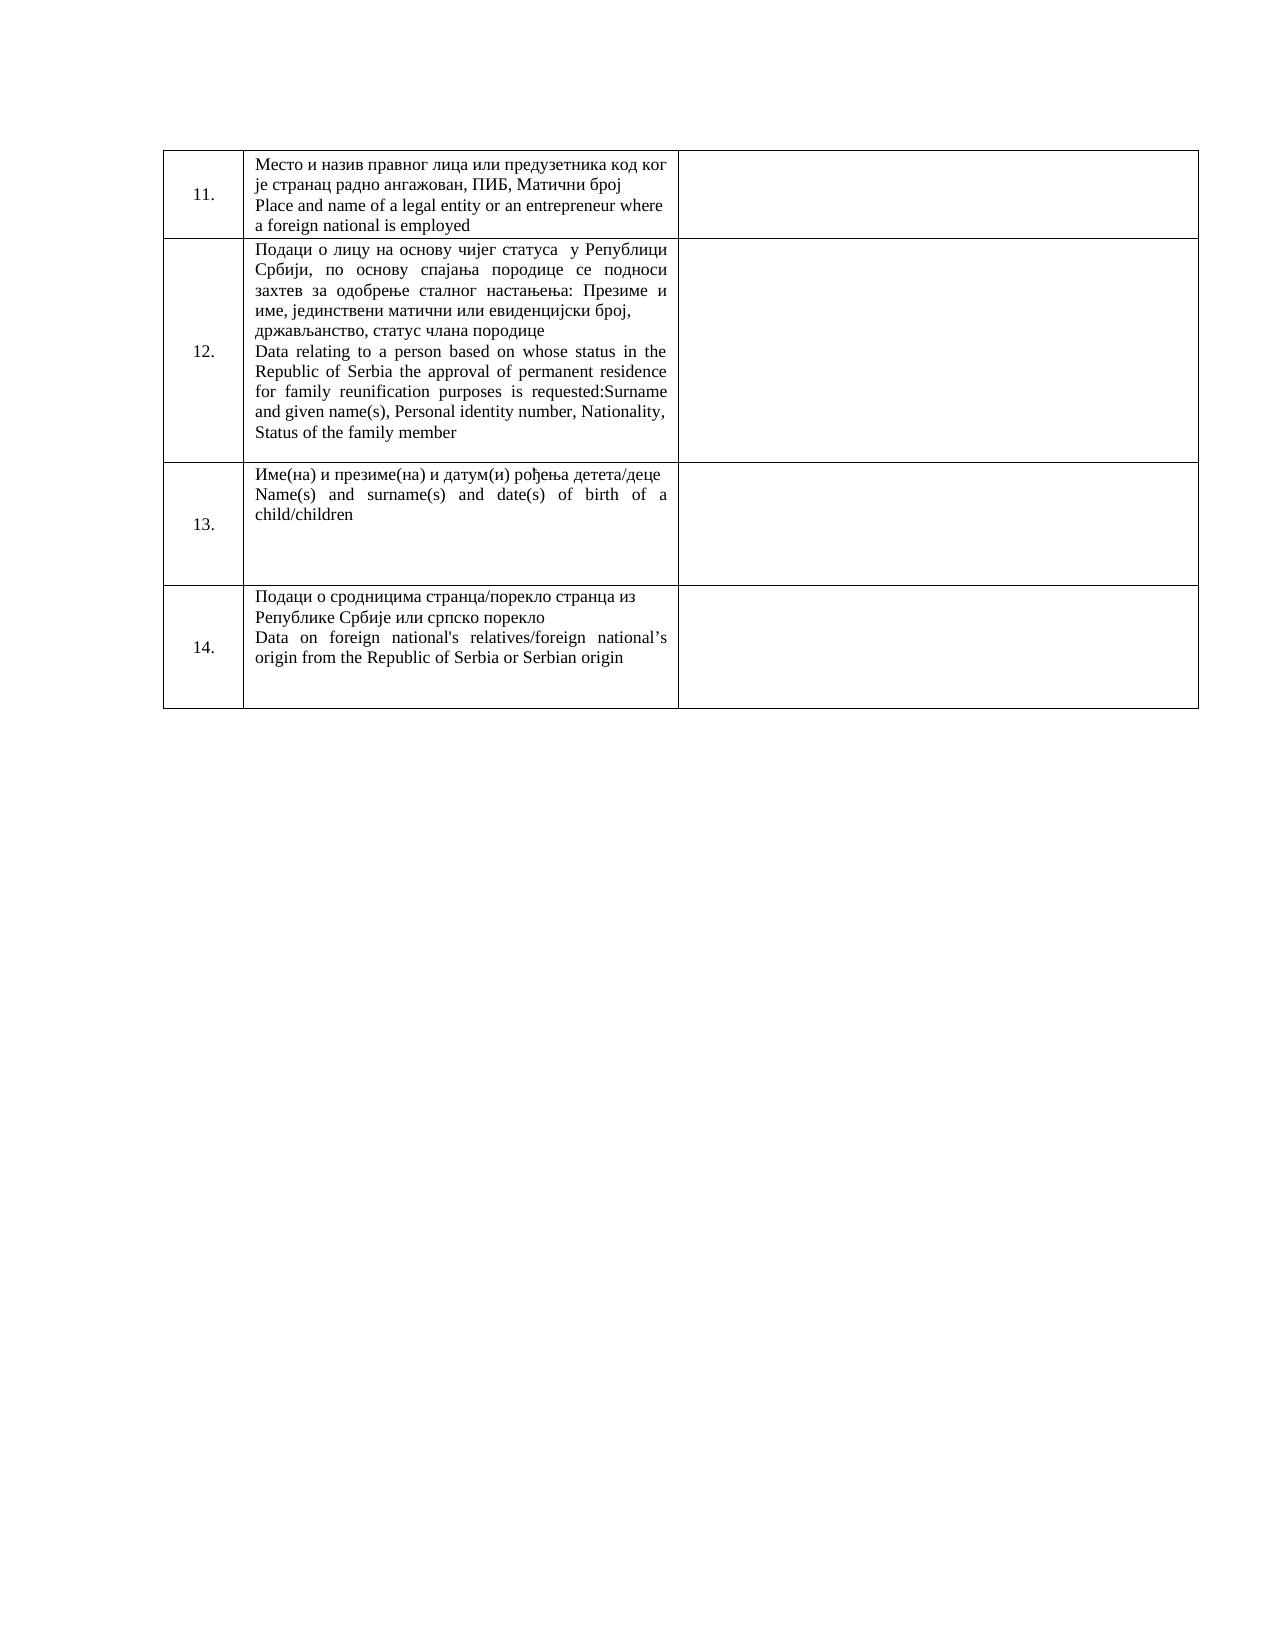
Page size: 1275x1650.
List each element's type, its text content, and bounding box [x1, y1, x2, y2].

table_cell 12. [164, 239, 243, 462]
table_cell 13. [164, 463, 243, 585]
table_cell 11. [164, 151, 243, 238]
table_cell [679, 239, 1198, 462]
table_cell 14. [164, 586, 243, 708]
table_cell [679, 463, 1198, 585]
table_cell Место и назив правног лица или предузетника код ког је странац радно ангажован, ПИБ, Матични број Place and name of a legal entity or an entrepreneur where a foreign national is employed [244, 151, 678, 238]
table_cell Име(на) и презиме(на) и датум(и) рођења детета/деце Name(s) and surname(s) and date(s) of birth of a child/children [244, 463, 678, 585]
table_cell [679, 586, 1198, 708]
table_cell Подаци о лицу на основу чијег статуса у Републици Србији, по основу спајања породице се подноси захтев за одобрење сталног настањења: Презиме и име, јединствени матични или евиденцијски број, држављанство, статус члана породице Data relating to a person based on whose status in the Republic of Serbia the approval of permanent residence for family reunification purposes is requested:Surname and given name(s), Personal identity number, Nationality, Status of the family member [244, 239, 678, 462]
table_cell [679, 151, 1198, 238]
table_cell Подаци о сродницима странца/порекло странца из Републике Србије или српско порекло Data on foreign national's relatives/foreign national’s origin from the Republic of Serbia or Serbian origin [244, 586, 678, 708]
